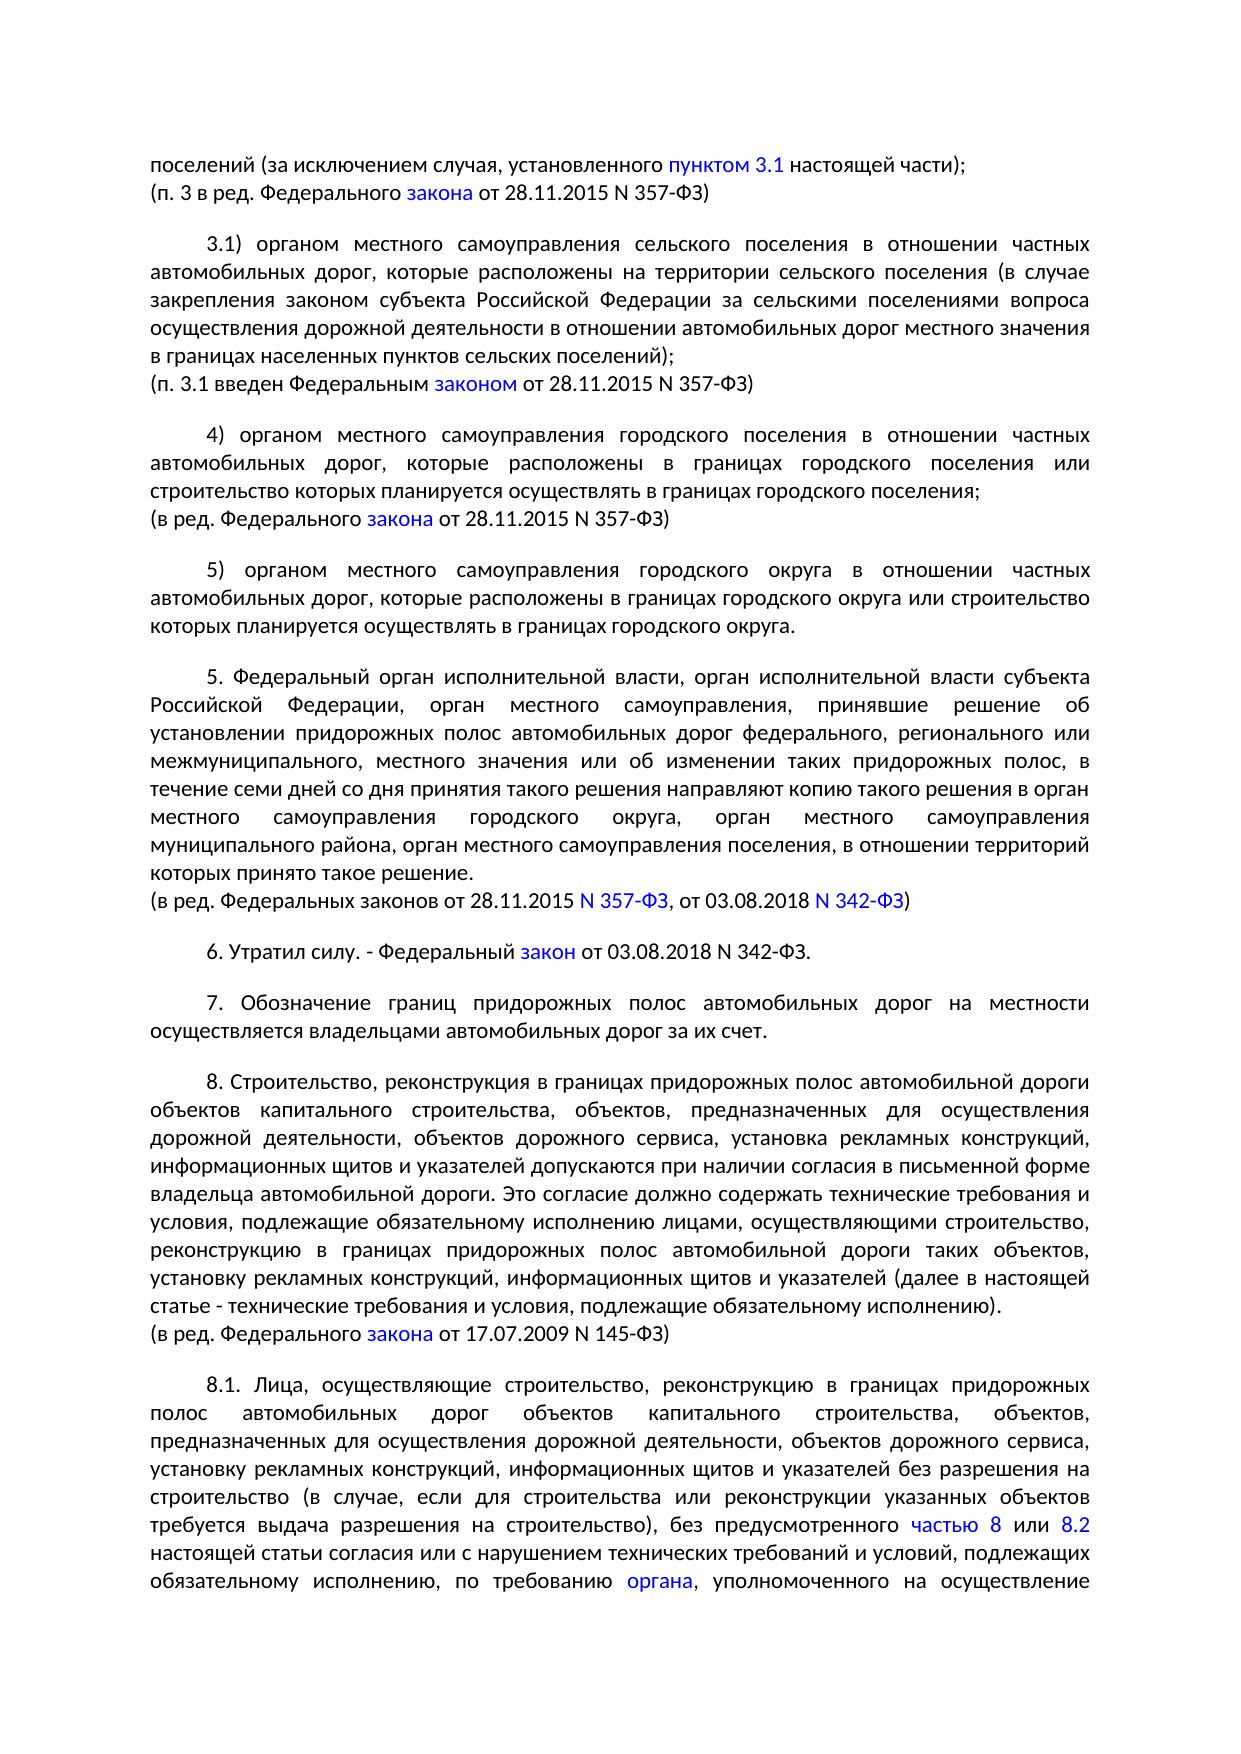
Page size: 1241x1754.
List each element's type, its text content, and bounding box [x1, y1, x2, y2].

text (в ред. Федеральных законов от 28.11.2015 N 357-ФЗ, от 03.08.2018 N 342-ФЗ) [150, 886, 1090, 914]
text (п. 3 в ред. Федерального закона от 28.11.2015 N 357-ФЗ) [150, 178, 1090, 206]
text (п. 3.1 введен Федеральным законом от 28.11.2015 N 357-ФЗ) [150, 369, 1090, 397]
text 6. Утратил силу. - Федеральный закон от 03.08.2018 N 342-ФЗ. [150, 937, 1090, 965]
text (в ред. Федерального закона от 28.11.2015 N 357-ФЗ) [150, 504, 1090, 532]
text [150, 150, 1090, 178]
text 5. Федеральный орган исполнительной власти, орган исполнительной власти субъекта Российской Федерации, орган местного самоуправления, принявшие решение об установлении придорожных полос автомобильных дорог федерального, регионального или межмуниципального, местного значения или об изменении таких придорожных полос, в течение семи дней со дня принятия такого решения направляют копию такого решения в орган местного самоуправления городского округа, орган местного самоуправления муниципального района, орган местного самоуправления поселения, в отношении территорий которых принято такое решение. [150, 662, 1090, 886]
text 4) органом местного самоуправления городского поселения в отношении частных автомобильных дорог, которые расположены в границах городского поселения или строительство которых планируется осуществлять в границах городского поселения; [150, 420, 1090, 504]
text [150, 1370, 1090, 1594]
text 7. Обозначение границ придорожных полос автомобильных дорог на местности осуществляется владельцами автомобильных дорог за их счет. [150, 988, 1090, 1044]
text 8. Строительство, реконструкция в границах придорожных полос автомобильной дороги объектов капитального строительства, объектов, предназначенных для осуществления дорожной деятельности, объектов дорожного сервиса, установка рекламных конструкций, информационных щитов и указателей допускаются при наличии согласия в письменной форме владельца автомобильной дороги. Это согласие должно содержать технические требования и условия, подлежащие обязательному исполнению лицами, осуществляющими строительство, реконструкцию в границах придорожных полос автомобильной дороги таких объектов, установку рекламных конструкций, информационных щитов и указателей (далее в настоящей статье - технические требования и условия, подлежащие обязательному исполнению). [150, 1067, 1090, 1319]
text (в ред. Федерального закона от 17.07.2009 N 145-ФЗ) [150, 1319, 1090, 1347]
text 3.1) органом местного самоуправления сельского поселения в отношении частных автомобильных дорог, которые расположены на территории сельского поселения (в случае закрепления законом субъекта Российской Федерации за сельскими поселениями вопроса осуществления дорожной деятельности в отношении автомобильных дорог местного значения в границах населенных пунктов сельских поселений); [150, 229, 1090, 369]
text 5) органом местного самоуправления городского округа в отношении частных автомобильных дорог, которые расположены в границах городского округа или строительство которых планируется осуществлять в границах городского округа. [150, 555, 1090, 639]
